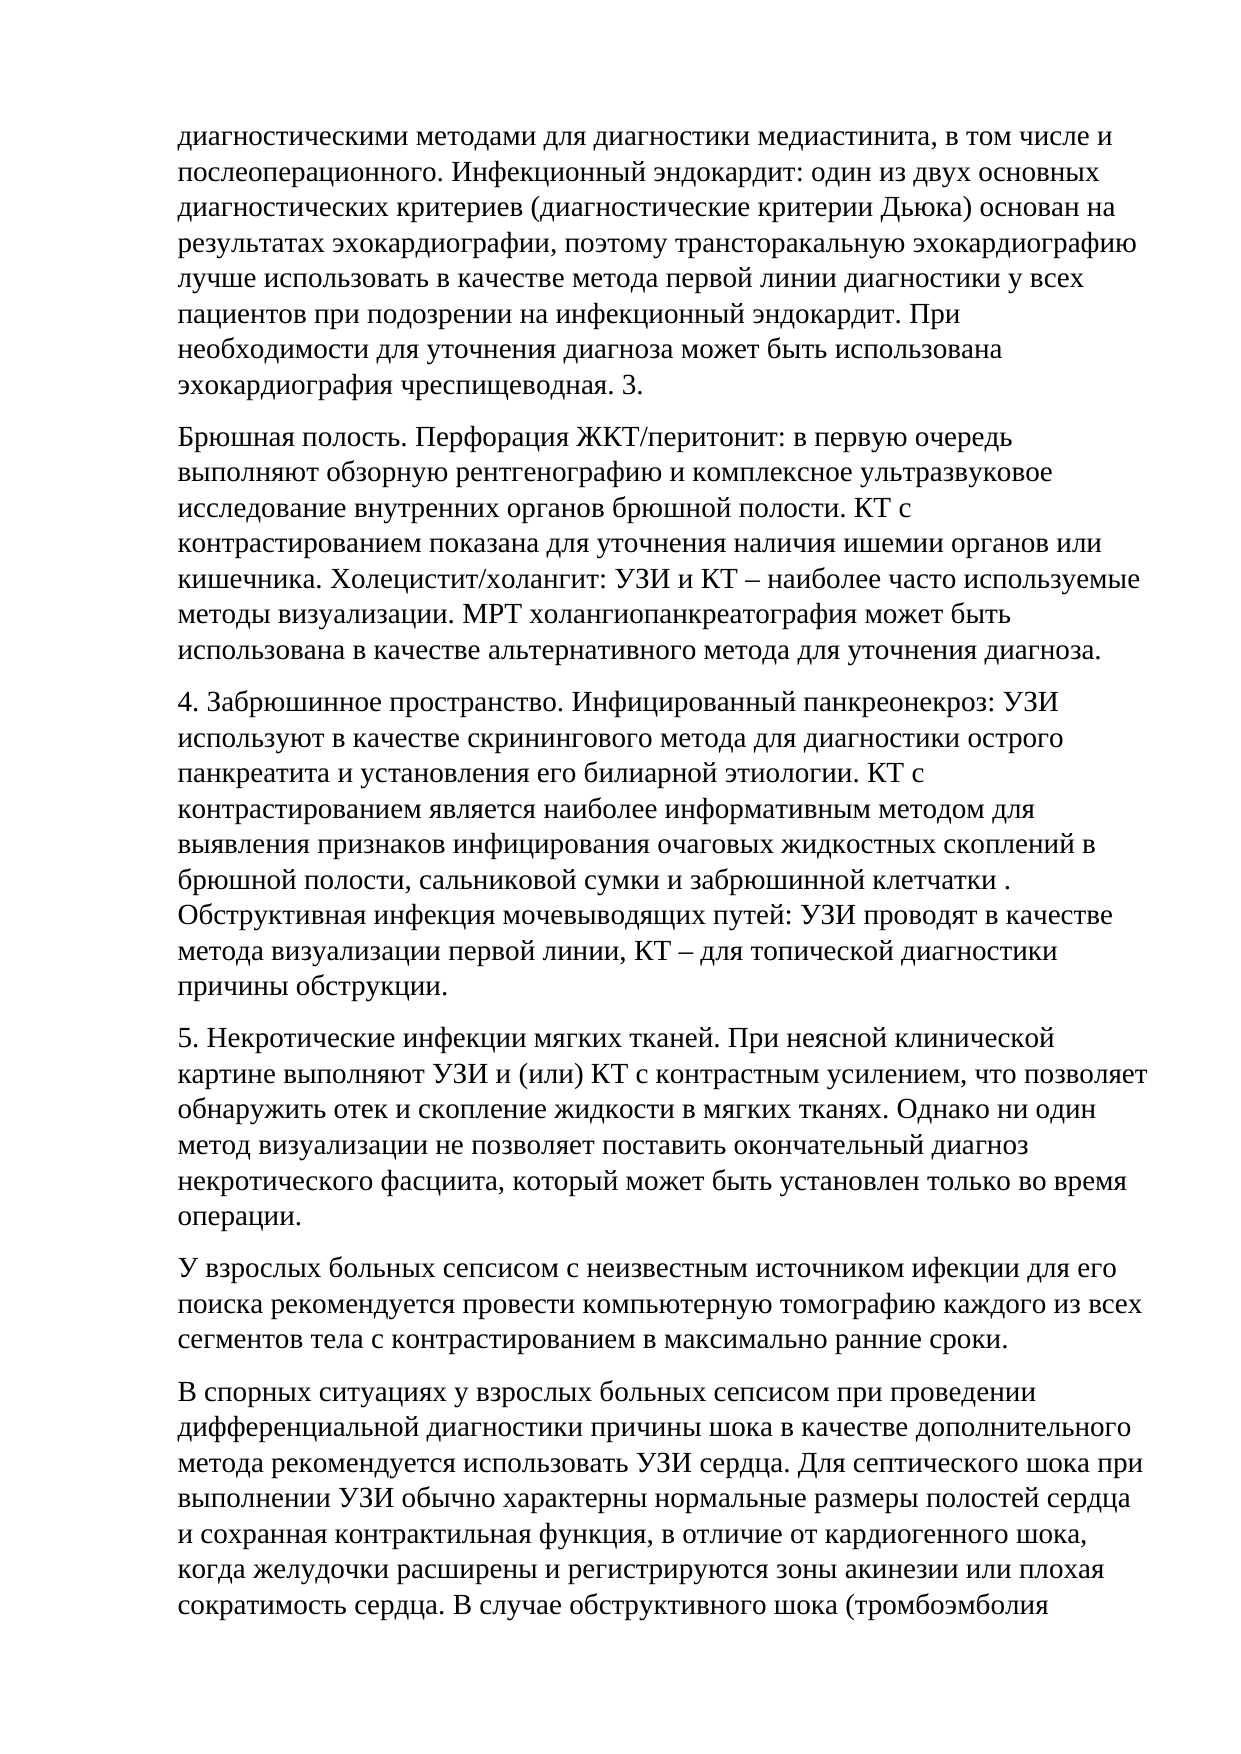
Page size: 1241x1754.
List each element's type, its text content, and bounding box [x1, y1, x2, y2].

text У взрослых больных сепсисом с неизвестным источником ифекции для его поиска рекомендуется провести компьютерную томографию каждого из всех сегментов тела с контрастированием в максимально ранние сроки. [177, 1250, 1152, 1355]
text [177, 1374, 1152, 1620]
text Брюшная полость. Перфорация ЖКТ/перитонит: в первую очередь выполняют обзорную рентгенографию и комплексное ультразвуковое исследование внутренних органов брюшной полости. КТ с контрастированием показана для уточнения наличия ишемии органов или кишечника. Холецистит/холангит: УЗИ и КТ – наиболее часто используемые методы визуализации. МРТ холангиопанкреатография может быть использована в качестве альтернативного метода для уточнения диагноза. [177, 419, 1152, 666]
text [177, 118, 1152, 400]
text 4. Забрюшинное пространство. Инфицированный панкреонекроз: УЗИ используют в качестве скринингового метода для диагностики острого панкреатита и установления его билиарной этиологии. КТ с контрастированием является наиболее информативным методом для выявления признаков инфицирования очаговых жидкостных скоплений в брюшной полости, сальниковой сумки и забрюшинной клетчатки . Обструктивная инфекция мочевыводящих путей: УЗИ проводят в качестве метода визуализации первой линии, КТ – для топической диагностики причины обструкции. [177, 684, 1152, 1002]
text 5. Некротические инфекции мягких тканей. При неясной клинической картине выполняют УЗИ и (или) КТ с контрастным усилением, что позволяет обнаружить отек и скопление жидкости в мягких тканях. Однако ни один метод визуализации не позволяет поставить окончательный диагноз некротического фасциита, который может быть установлен только во время операции. [177, 1021, 1152, 1232]
